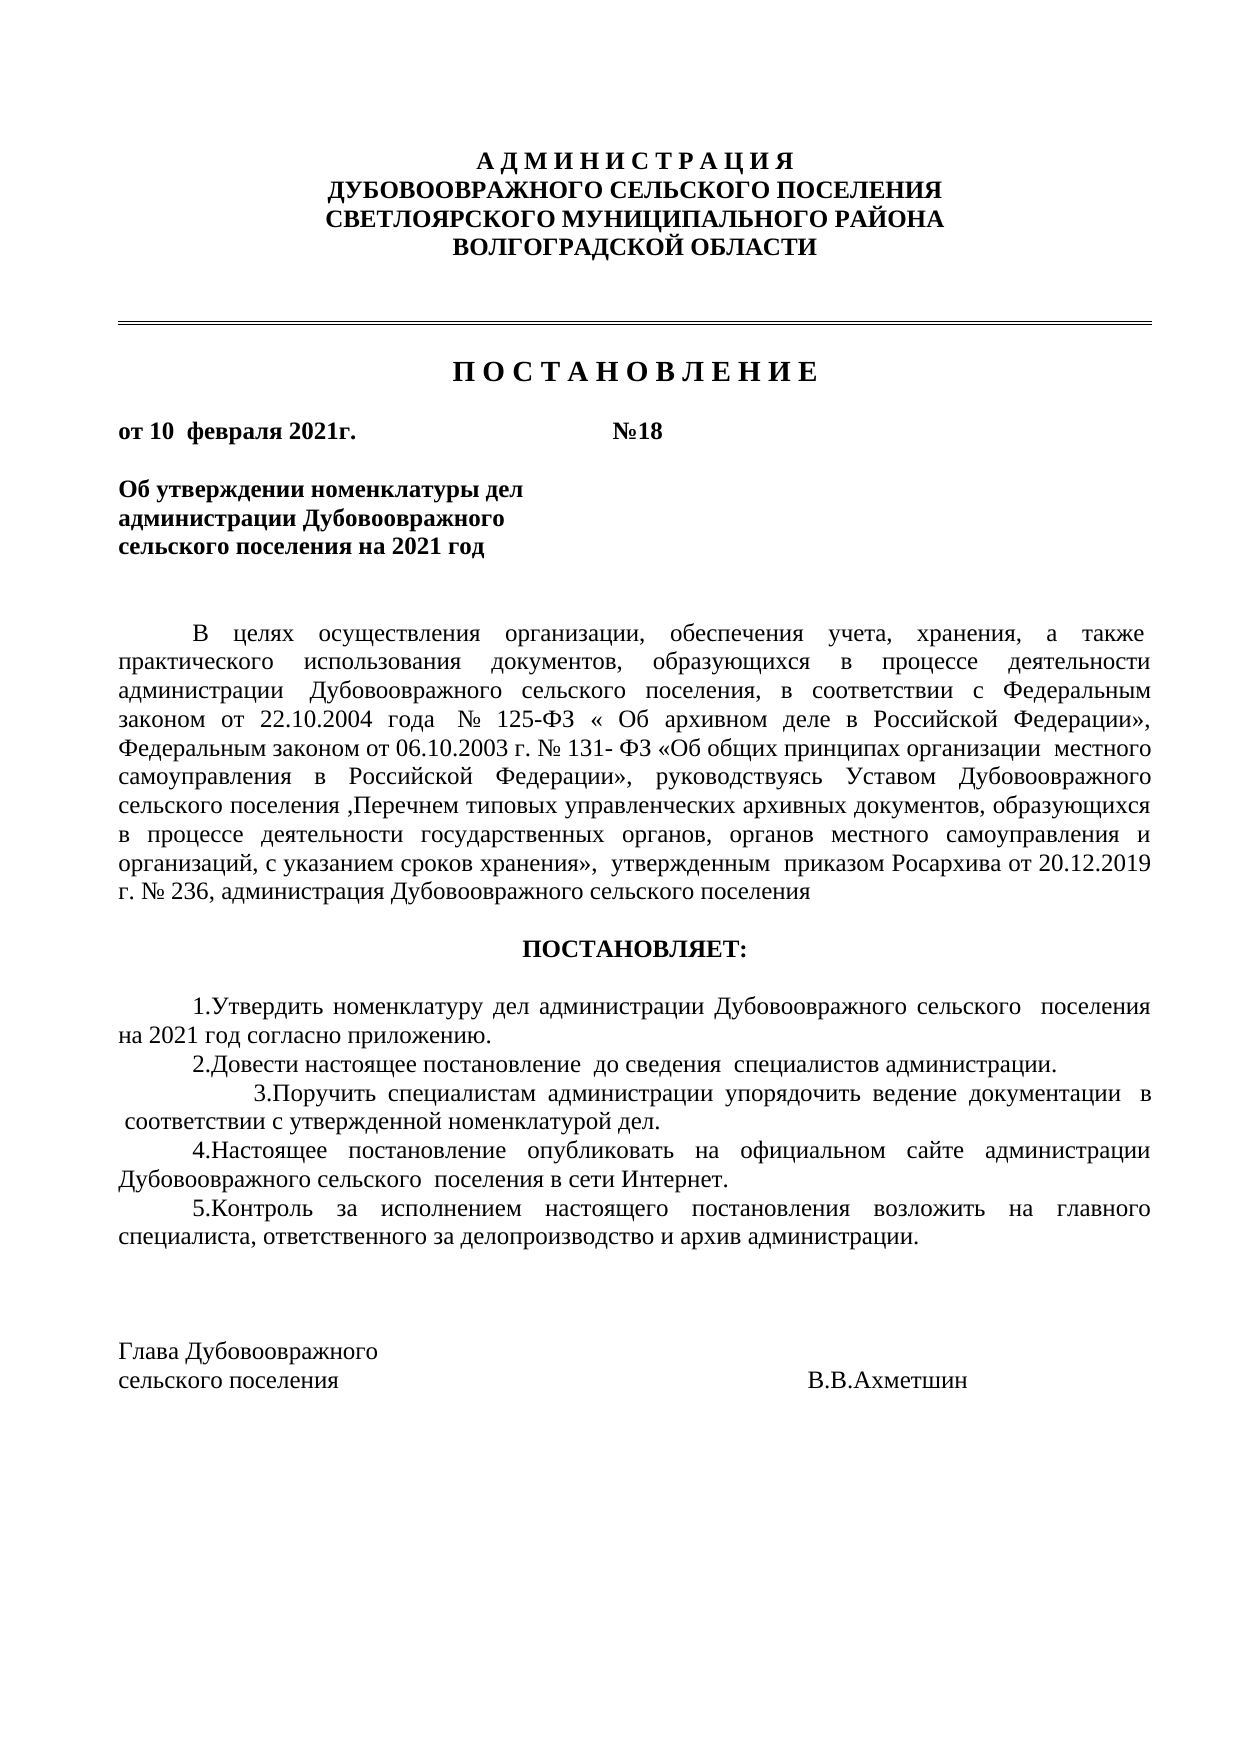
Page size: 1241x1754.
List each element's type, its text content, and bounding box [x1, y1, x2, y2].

text 2.Довести настоящее постановление до сведения специалистов администрации. [118, 1049, 1152, 1078]
text Глава Дубовоовражного [118, 1336, 1152, 1365]
text 5.Контроль за исполнением настоящего постановления возложить на главного специалиста, ответственного за делопроизводство и архив администрации. [118, 1193, 1152, 1250]
text ДУБОВООВРАЖНОГО СЕЛЬСКОГО ПОСЕЛЕНИЯ [118, 175, 1152, 204]
text П О С Т А Н О В Л Е Н И Е [118, 354, 1152, 388]
text В целях осуществления организации, обеспечения учета, хранения, а также практического использования документов, образующихся в процессе деятельности администрации Дубовоовражного сельского поселения, в соответствии с Федеральным законом от 22.10.2004 года № 125-ФЗ « Об архивном деле в Российской Федерации», Федеральным законом от 06.10.2003 г. № 131- ФЗ «Об общих принципах организации местного самоуправления в Российской Федерации», руководствуясь Уставом Дубовоовражного сельского поселения ,Перечнем типовых управленческих архивных документов, образующихся в процессе деятельности государственных органов, органов местного самоуправления и организаций, с указанием сроков хранения», утвержденным приказом Росархива от 20.12.2019 г. № 236, администрация Дубовоовражного сельского поселения [118, 618, 1152, 905]
text 4.Настоящее постановление опубликовать на официальном сайте администрации Дубовоовражного сельского поселения в сети Интернет. [118, 1135, 1152, 1193]
text от 10 февраля 2021г. №18 [118, 416, 1152, 445]
text администрации Дубовоовражного [118, 503, 768, 531]
text 3.Поручить специалистам администрации упорядочить ведение документации в соответствии с утвержденной номенклатурой дел. [124, 1078, 1152, 1135]
text сельского поселения на 2021 год [118, 531, 768, 560]
text сельского поселения В.В.Ахметшин [118, 1365, 1152, 1394]
text А Д М И Н И С Т Р А Ц И Я [118, 146, 1152, 175]
text ПОСТАНОВЛЯЕТ: [118, 934, 1152, 963]
text СВЕТЛОЯРСКОГО МУНИЦИПАЛЬНОГО РАЙОНА [118, 204, 1152, 232]
text ВОЛГОГРАДСКОЙ ОБЛАСТИ [118, 232, 1152, 261]
text Об утверждении номенклатуры дел [118, 474, 768, 503]
text 1.Утвердить номенклатуру дел администрации Дубовоовражного сельского поселения на 2021 год согласно приложению. [118, 991, 1152, 1049]
